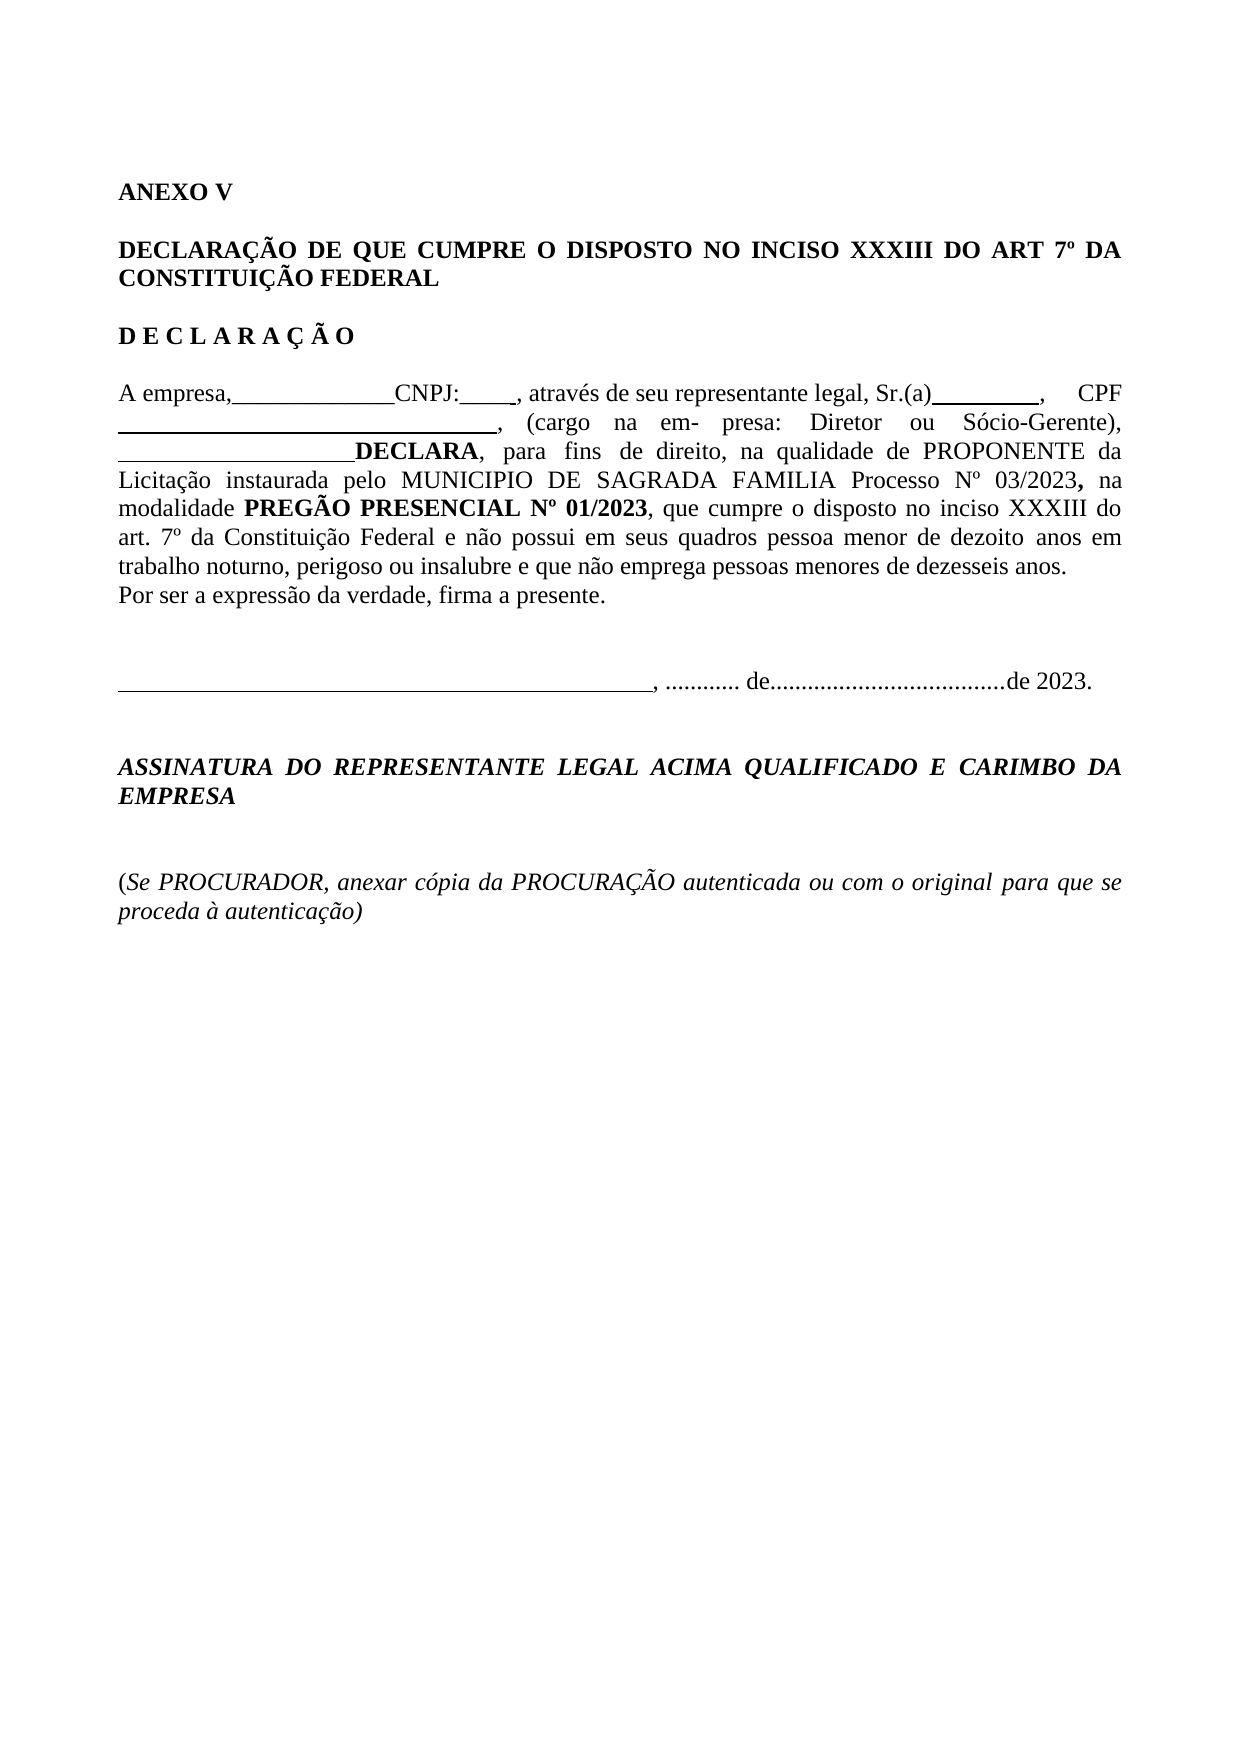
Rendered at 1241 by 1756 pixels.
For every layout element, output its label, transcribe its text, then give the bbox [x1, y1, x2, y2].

text ASSINATURA DO REPRESENTANTE LEGAL ACIMA QUALIFICADO E CARIMBO DA EMPRESA [118, 752, 1122, 810]
text A empresa,_____________CNPJ:____ , através de seu representante legal, Sr.(a) , CPF , (cargo na em- presa: Diretor ou Sócio-Gerente), DECLARA, para fins de direito, na qualidade de PROPONENTE da Licitação instaurada pelo MUNICIPIO DE SAGRADA FAMILIA Processo Nº 03/2023, na modalidade PREGÃO PRESENCIAL Nº 01/2023, que cumpre o disposto no inciso XXXIII do art. 7º da Constituição Federal e não possui em seus quadros pessoa menor de dezoito anos em trabalho noturno, perigoso ou insalubre e que não emprega pessoas menores de dezesseis anos. [118, 378, 1122, 580]
text Por ser a expressão da verdade, firma a presente. [118, 580, 1122, 608]
text , ............ de de 2023. [118, 666, 1122, 695]
text (Se PROCURADOR, anexar cópia da PROCURAÇÃO autenticada ou com o original para que se proceda à autenticação) [118, 867, 1122, 925]
text ANEXO V [118, 177, 1122, 206]
text DECLARAÇÃO DE QUE CUMPRE O DISPOSTO NO INCISO XXXIII DO ART 7º DA CONSTITUIÇÃO FEDERAL [118, 235, 1122, 292]
text D E C L A R A Ç Ã O [118, 321, 1122, 350]
